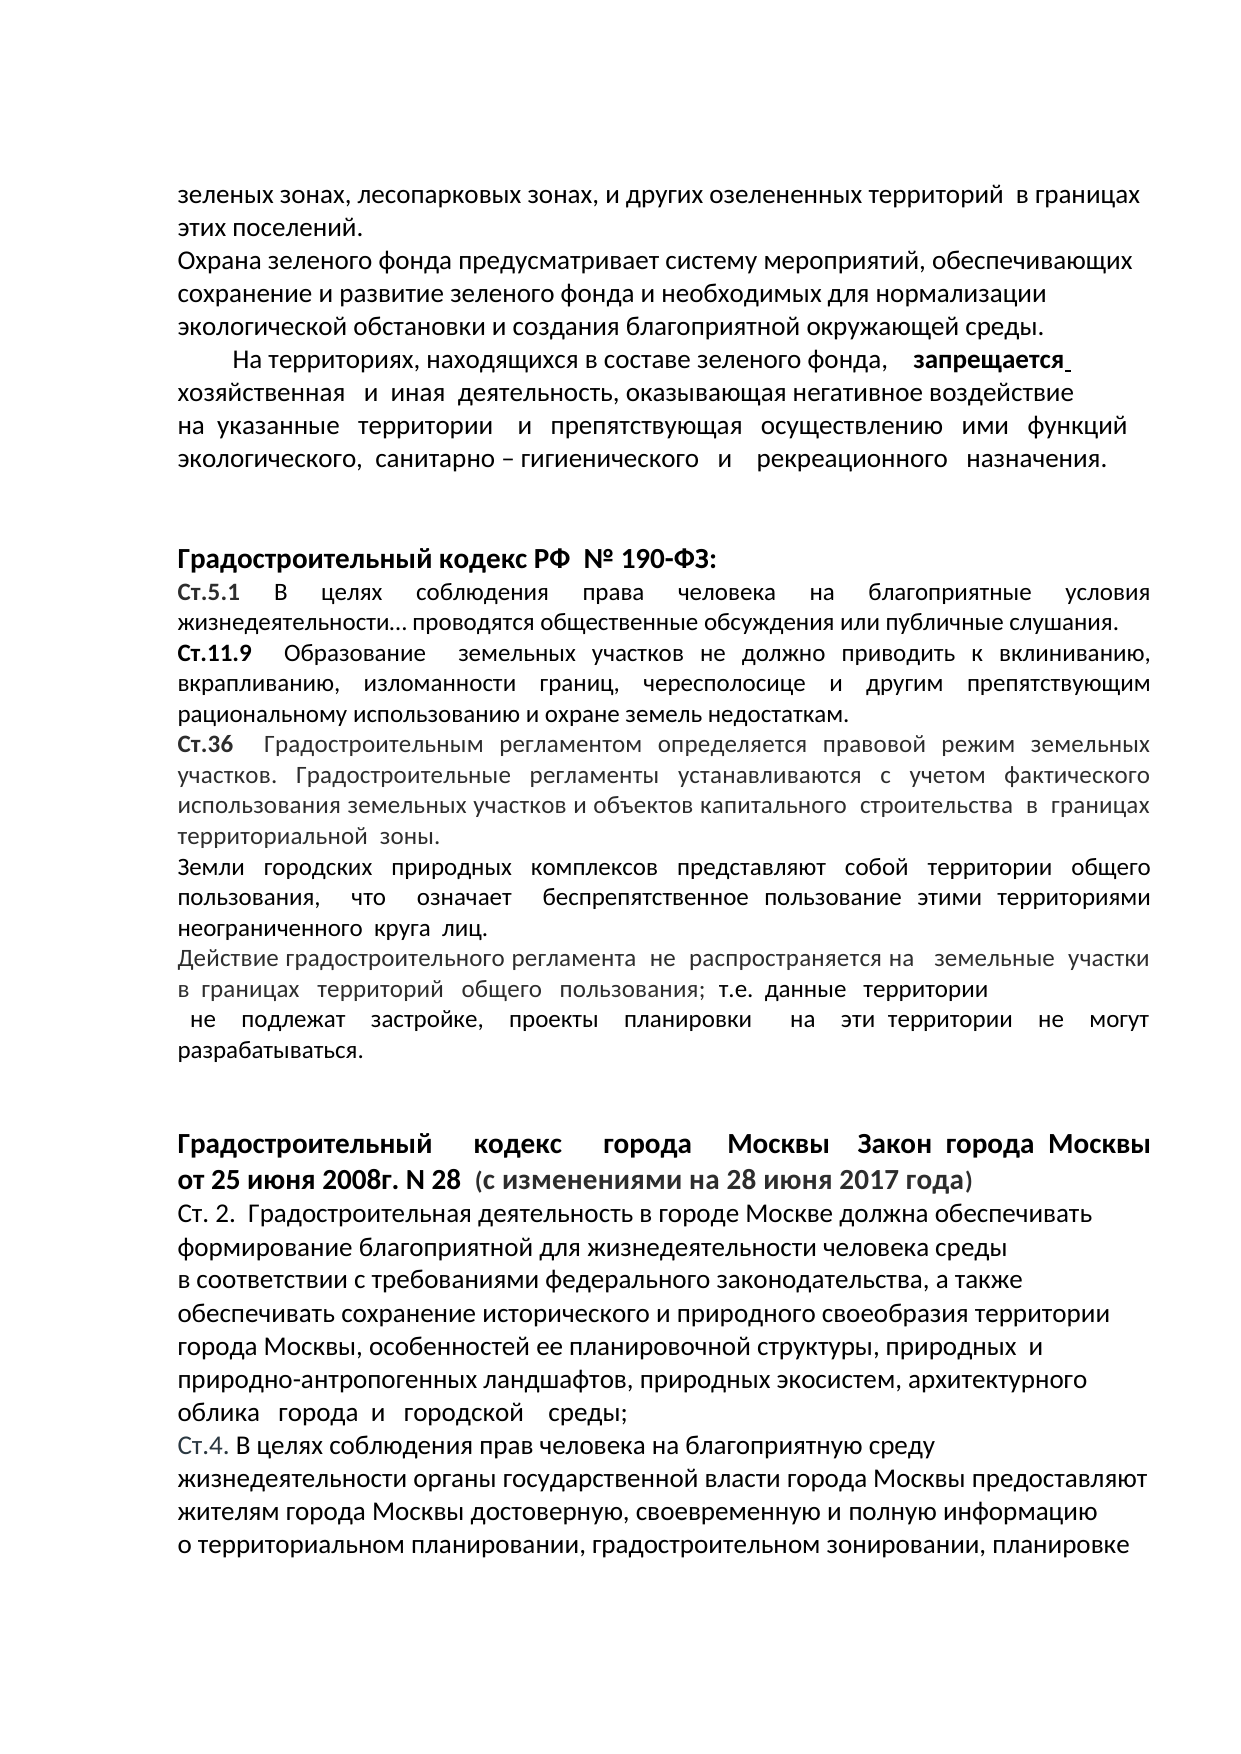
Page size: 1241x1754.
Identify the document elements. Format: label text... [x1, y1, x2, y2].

text в соответствии с требованиями федерального законодательства, а также обеспечивать сохранение исторического и природного своеобразия территории города Москвы, особенностей ее планировочной структуры, природных и природно-антропогенных ландшафтов, природных экосистем, архитектурного облика города и городской среды; [177, 1263, 1152, 1428]
text не подлежат застройке, проекты планировки на эти территории не могут разрабатываться. [177, 1003, 1152, 1064]
text Охрана зеленого фонда предусматривает систему мероприятий, обеспечивающих сохранение и развитие зеленого фонда и необходимых для нормализации экологической обстановки и создания благоприятной окружающей среды. [177, 243, 1152, 342]
text Ст. 2. Градостроительная деятельность в городе Москве должна обеспечивать формирование благоприятной для жизнедеятельности человека среды [177, 1197, 1152, 1263]
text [177, 1428, 1152, 1560]
text Земли городских природных комплексов представляют собой территории общего пользования, что означает беспрепятственное пользование этими территориями неограниченного круга лиц. [177, 851, 1152, 942]
text Ст.5.1 В целях соблюдения права человека на благоприятные условия жизнедеятельности… проводятся общественные обсуждения или публичные слушания. [177, 576, 1152, 637]
text Градостроительный кодекс города Москвы Закон города Москвы от 25 июня 2008г. N 28 (с изменениями на 28 июня 2017 года) [177, 1125, 1152, 1197]
text Ст.11.9 Образование земельных участков не должно приводить к вклиниванию, вкрапливанию, изломанности границ, чересполосице и другим препятствующим рациональному использованию и охране земель недостаткам. [177, 637, 1152, 729]
text Градостроительный кодекс РФ № 190-ФЗ: [177, 540, 1152, 576]
text Действие градостроительного регламента не распространяется на земельные участки в границах территорий общего пользования; т.е. данные территории [177, 942, 1152, 1003]
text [177, 177, 1152, 243]
text Ст.36 Градостроительным регламентом определяется правовой режим земельных участков. Градостроительные регламенты устанавливаются с учетом фактического использования земельных участков и объектов капитального строительства в границах территориальной зоны. [177, 729, 1152, 851]
text На территориях, находящихся в составе зеленого фонда, запрещается хозяйственная и иная деятельность, оказывающая негативное воздействие на указанные территории и препятствующая осуществлению ими функций экологического, санитарно – гигиенического и рекреационного назначения. [177, 342, 1152, 474]
